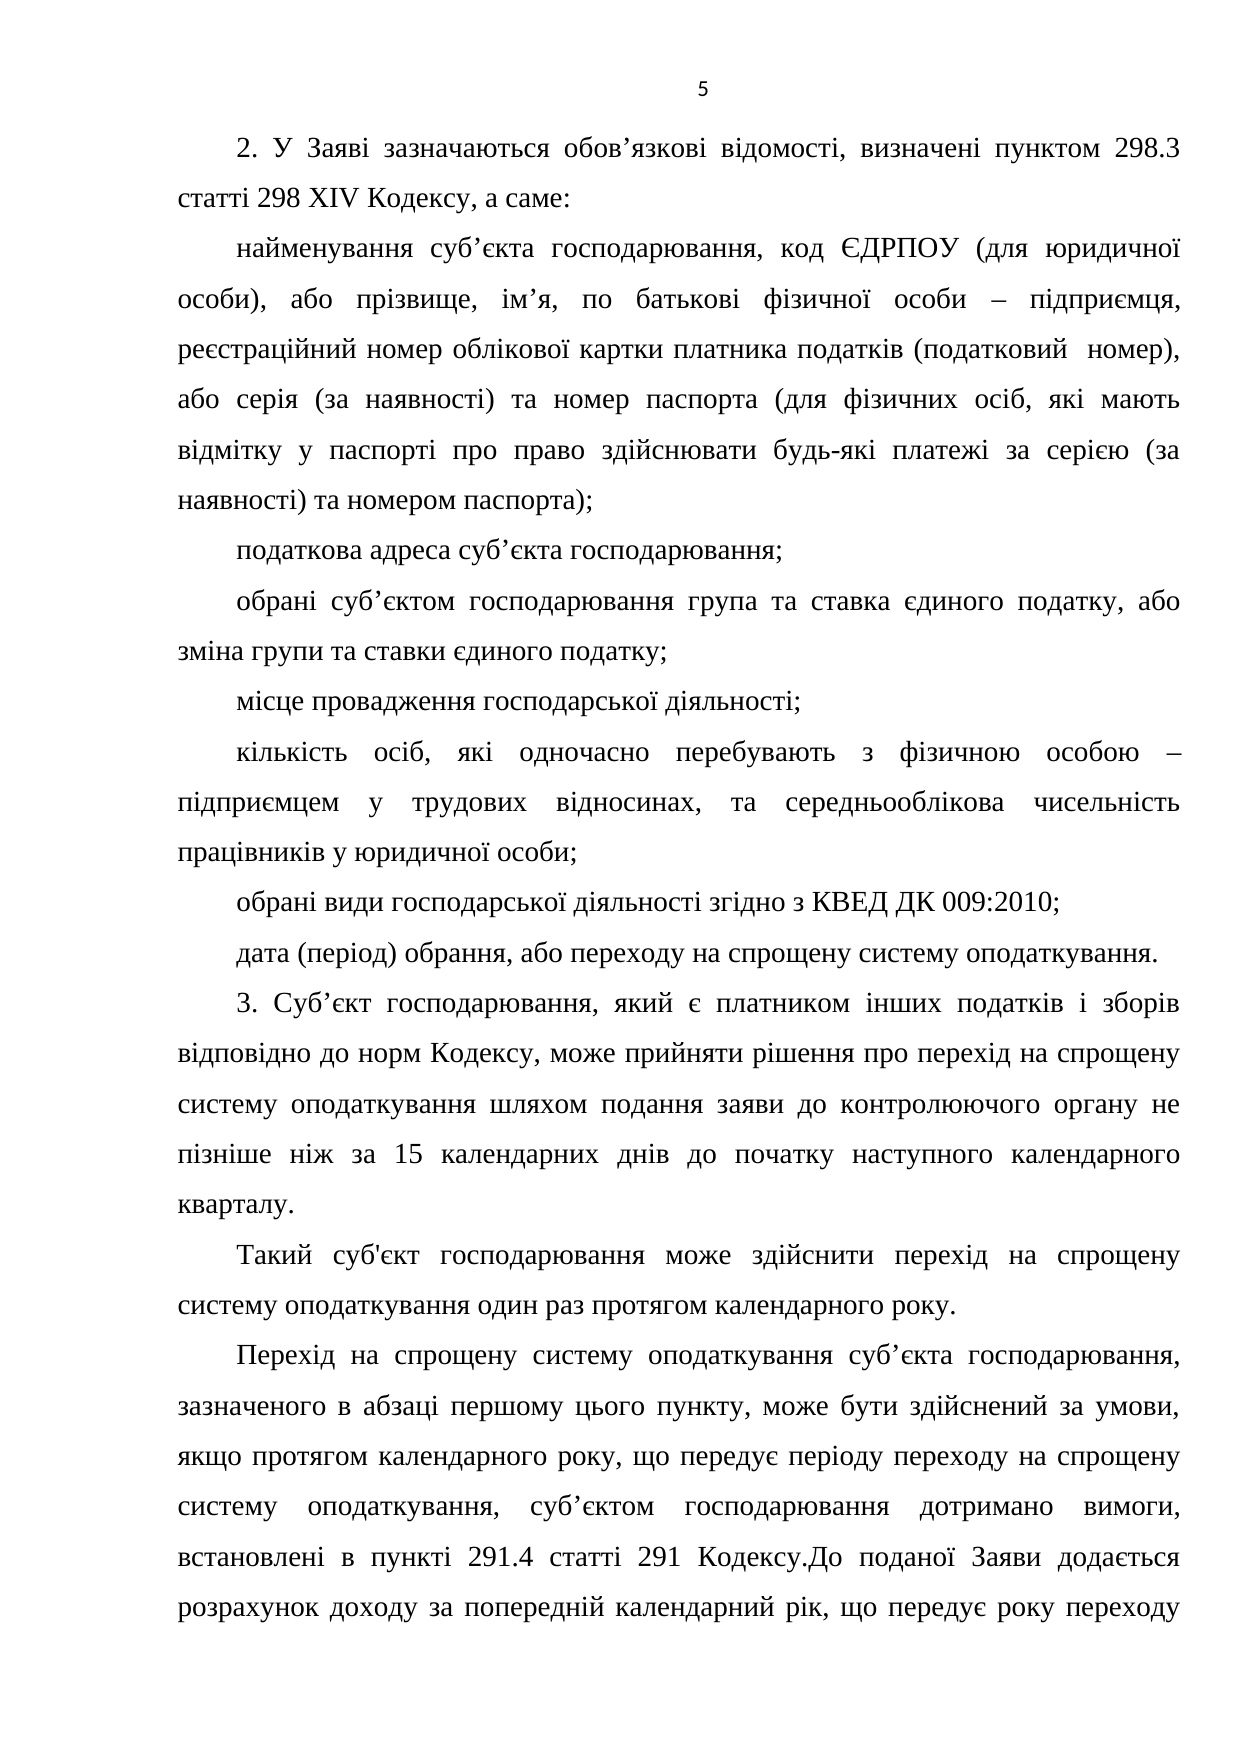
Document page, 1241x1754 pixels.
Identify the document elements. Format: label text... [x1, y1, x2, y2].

text обрані види господарської діяльності згідно з КВЕД ДК 009:2010; [177, 884, 1181, 918]
text обрані суб’єктом господарювання група та ставка єдиного податку, або зміна групи та ставки єдиного податку; [177, 583, 1181, 667]
text найменування суб’єкта господарювання, код ЄДРПОУ (для юридичної особи), або прізвище, ім’я, по батькові фізичної особи – підприємця, реєстраційний номер облікової картки платника податків (податковий номер), або серія (за наявності) та номер паспорта (для фізичних осіб, які мають відмітку у паспорті про право здійснювати будь-які платежі за серією (за наявності) та номером паспорта); [177, 231, 1181, 516]
text кількість осіб, які одночасно перебувають з фізичною особою – підприємцем у трудових відносинах, та середньооблікова чисельність працівників у юридичної особи; [177, 734, 1181, 868]
text 3. Суб’єкт господарювання, який є платником інших податків і зборів відповідно до норм Кодексу, може прийняти рішення про перехід на спрощену систему оподаткування шляхом подання заяви до контролюючого органу не пізніше ніж за 15 календарних днів до початку наступного календарного кварталу. [177, 985, 1181, 1220]
text 2. У Заяві зазначаються обов’язкові відомості, визначені пунктом 298.3 статті 298 XIV Кодексу, а саме: [177, 130, 1181, 214]
text дата (період) обрання, або переходу на спрощену систему оподаткування. [177, 935, 1181, 968]
text Такий суб'єкт господарювання може здійснити перехід на спрощену систему оподаткування один раз протягом календарного року. [177, 1237, 1181, 1321]
text податкова адреса суб’єкта господарювання; [177, 532, 1181, 566]
text місце провадження господарської діяльності; [177, 683, 1181, 717]
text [177, 1337, 1181, 1622]
